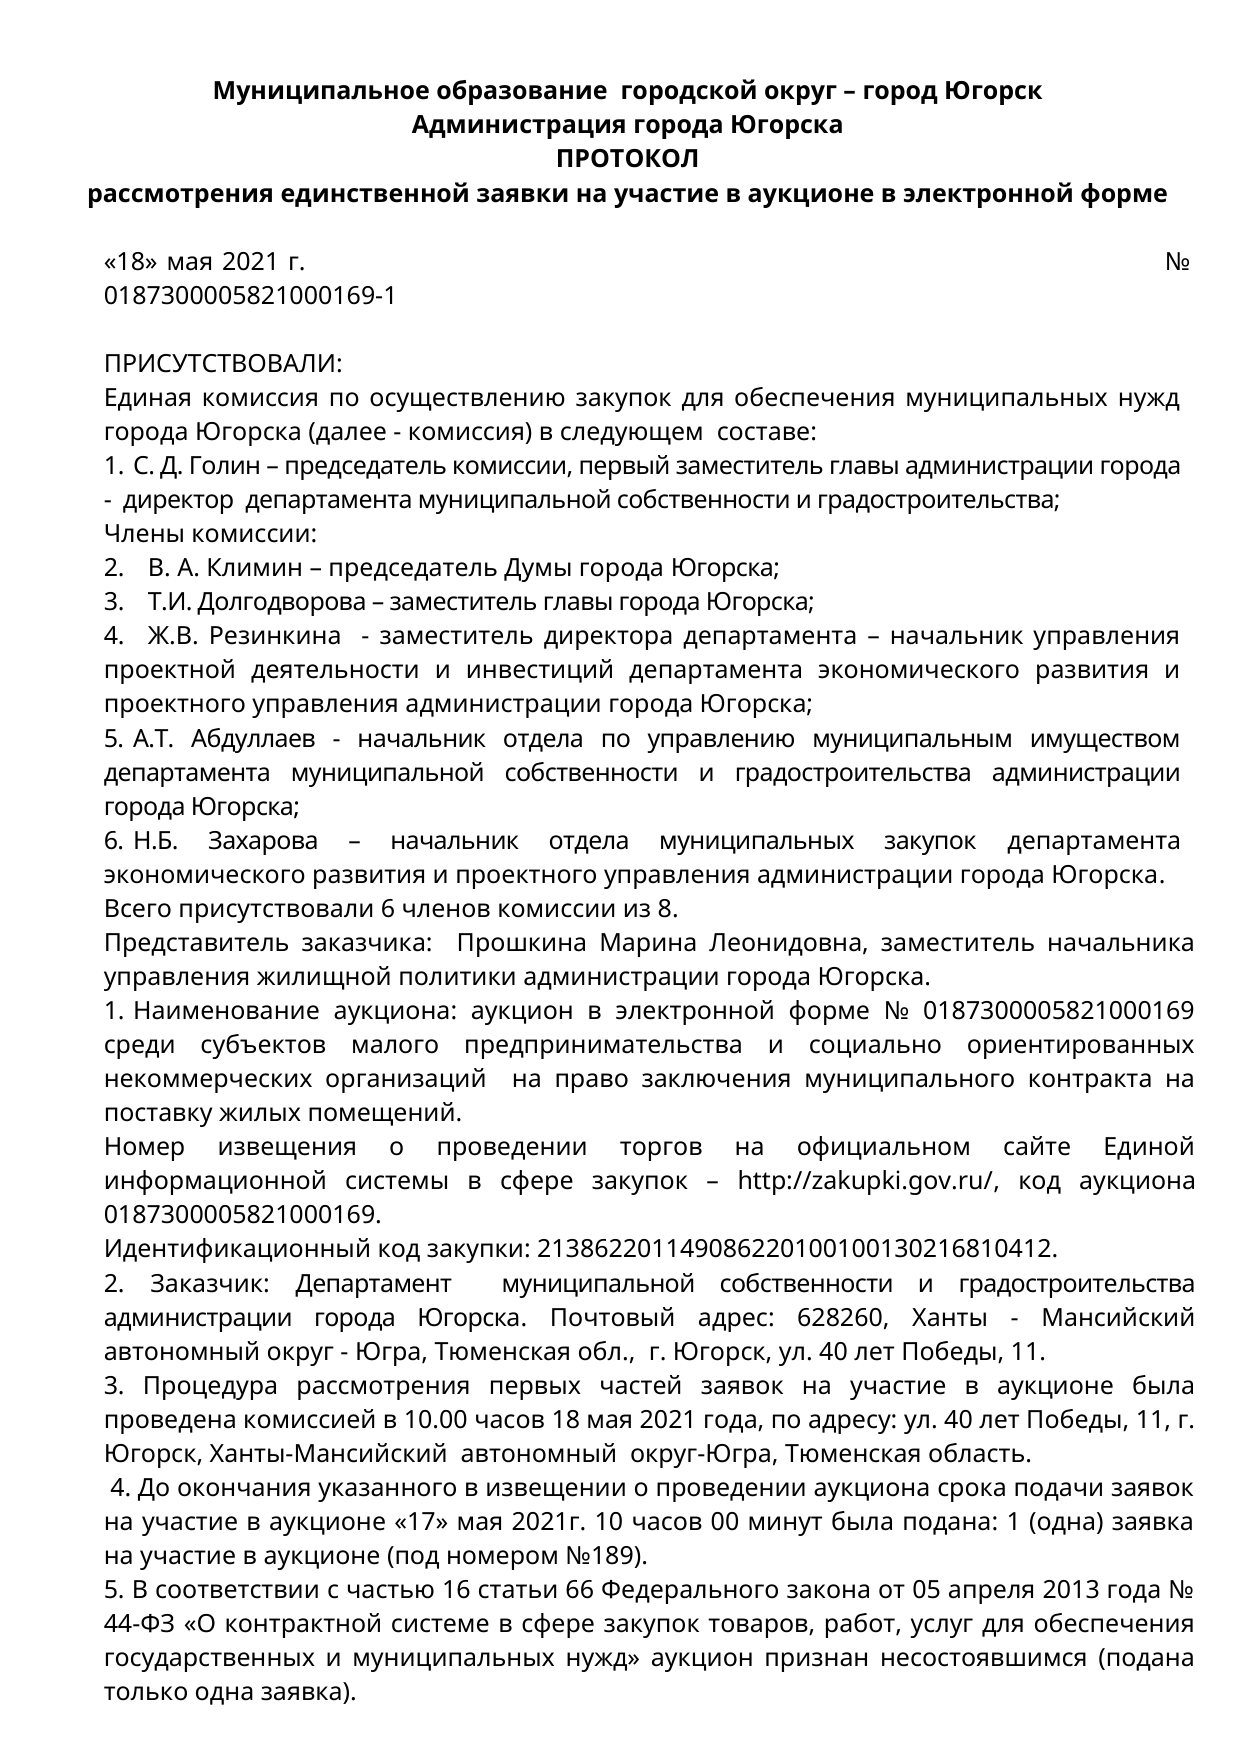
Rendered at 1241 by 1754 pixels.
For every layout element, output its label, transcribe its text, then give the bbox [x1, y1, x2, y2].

text Единая комиссия по осуществлению закупок для обеспечения муниципальных нужд города Югорска (далее - комиссия) в следующем составе: [103, 379, 1181, 448]
text 3. Процедура рассмотрения первых частей заявок на участие в аукционе была проведена комиссией в 10.00 часов 18 мая 2021 года, по адресу: ул. 40 лет Победы, 11, г. Югорск, Ханты-Мансийский автономный округ-Югра, Тюменская область. [103, 1367, 1196, 1469]
text Идентификационный код закупки: 213862201149086220100100130216810412. [103, 1231, 1196, 1265]
text «18» мая 2021 г. № 0187300005821000169-1 [103, 243, 1196, 311]
text 2. Заказчик: Департамент муниципальной собственности и градостроительства администрации города Югорска. Почтовый адрес: 628260, Ханты - Мансийский автономный округ - Югра, Тюменская обл., г. Югорск, ул. 40 лет Победы, 11. [103, 1265, 1196, 1367]
list Всего присутствовали 6 членов комиссии из 8. [103, 891, 1181, 924]
text ПРИСУТСТВОВАЛИ: [103, 346, 1196, 379]
text рассмотрения единственной заявки на участие в аукционе в электронной форме [59, 175, 1196, 209]
text Представитель заказчика: Прошкина Марина Леонидовна, заместитель начальника управления жилищной политики администрации города Югорска. [103, 924, 1196, 993]
list А.Т. Абдуллаев - начальник отдела по управлению муниципальным имуществом департамента муниципальной собственности и градостроительства администрации города Югорска; [103, 720, 1181, 822]
list С. Д. Голин – председатель комиссии, первый заместитель главы администрации города - директор департамента муниципальной собственности и градостроительства; [103, 448, 1181, 516]
text Муниципальное образование городской округ – город Югорск [59, 73, 1196, 107]
list Наименование аукциона: аукцион в электронной форме № 0187300005821000169 среди субъектов малого предпринимательства и социально ориентированных некоммерческих организаций на право заключения муниципального контракта на поставку жилых помещений. [103, 993, 1196, 1129]
list Н.Б. Захарова – начальник отдела муниципальных закупок департамента экономического развития и проектного управления администрации города Югорска. [103, 822, 1181, 891]
text 4. До окончания указанного в извещении о проведении аукциона срока подачи заявок на участие в аукционе «17» мая 2021г. 10 часов 00 минут была подана: 1 (одна) заявка на участие в аукционе (под номером №189). [103, 1469, 1196, 1572]
text Администрация города Югорска [59, 107, 1196, 141]
text 5. В соответствии с частью 16 статьи 66 Федерального закона от 05 апреля 2013 года № 44-ФЗ «О контрактной системе в сфере закупок товаров, работ, услуг для обеспечения государственных и муниципальных нужд» аукцион признан несостоявшимся (подана только одна заявка). [103, 1572, 1196, 1708]
text ПРОТОКОЛ [59, 141, 1196, 175]
list Т.И. Долгодворова – заместитель главы города Югорска; [103, 584, 1181, 618]
list Члены комиссии: [103, 516, 1196, 550]
list Ж.В. Резинкина - заместитель директора департамента – начальник управления проектной деятельности и инвестиций департамента экономического развития и проектного управления администрации города Югорска; [103, 618, 1181, 720]
list В. А. Климин – председатель Думы города Югорска; [103, 550, 1181, 584]
text Номер извещения о проведении торгов на официальном сайте Единой информационной системы в сфере закупок – http://zakupki.gov.ru/, код аукциона 0187300005821000169. [103, 1129, 1196, 1231]
